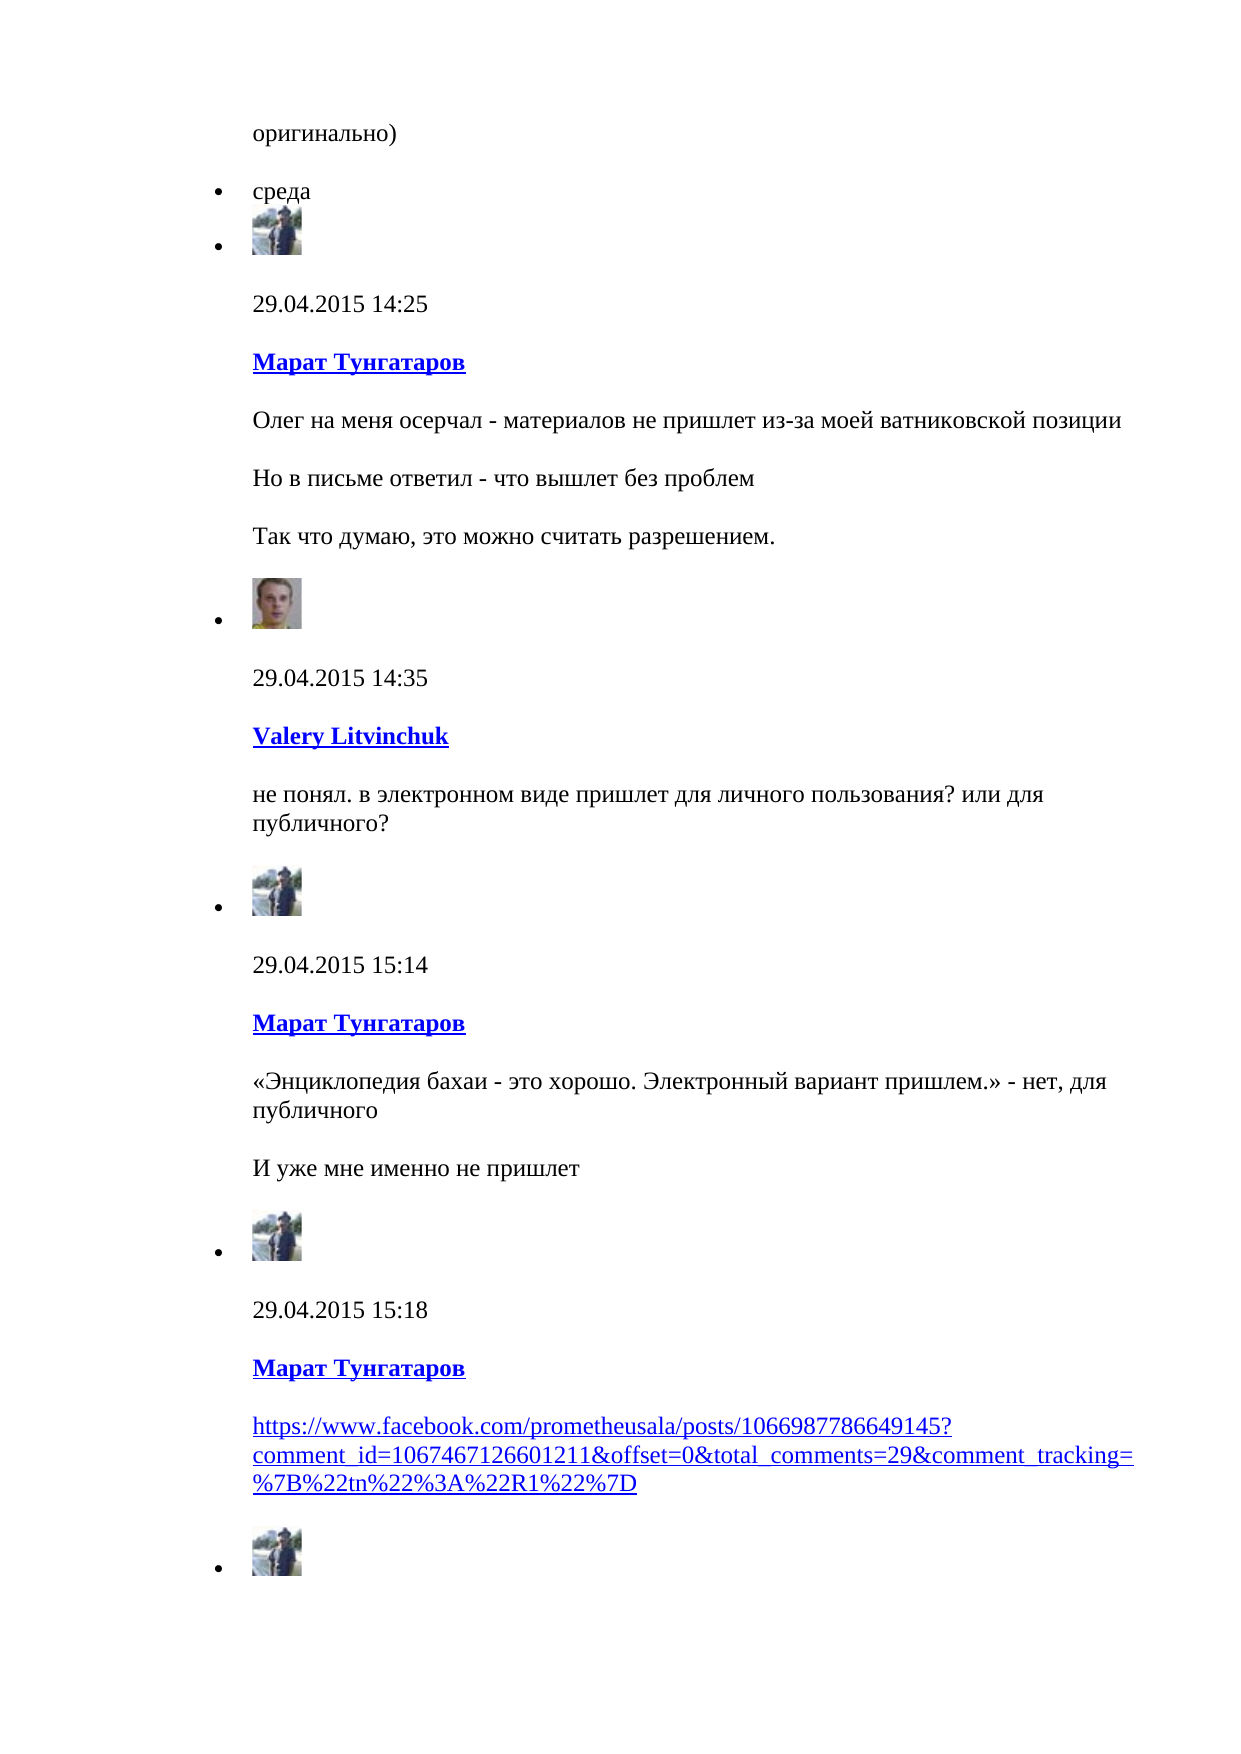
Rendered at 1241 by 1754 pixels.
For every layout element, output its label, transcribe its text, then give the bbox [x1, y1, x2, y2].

picture [252, 1210, 302, 1261]
text Valery Litvinchuk [252, 721, 1152, 750]
text Марат Тунгатаров [252, 1353, 1152, 1382]
text И уже мне именно не пришлет [252, 1153, 1152, 1182]
text «Энциклопедия бахаи - это хорошо. Электронный вариант пришлем.» - нет, для публичного [252, 1066, 1152, 1124]
text 29.04.2015 14:35 [252, 663, 1152, 692]
text 29.04.2015 15:14 [252, 950, 1152, 979]
text оригинально) [252, 118, 1152, 147]
text 29.04.2015 14:25 [252, 289, 1152, 318]
text не понял. в электронном виде пришлет для личного пользования? или для публичного? [252, 779, 1152, 837]
text 29.04.2015 15:18 [252, 1295, 1152, 1324]
text Марат Тунгатаров [252, 347, 1152, 376]
text Но в письме ответил - что вышлет без проблем [252, 463, 1152, 492]
text Олег на меня осерчал - материалов не пришлет из-за моей ватниковской позиции [252, 405, 1152, 434]
text https://www.facebook.com/prometheusala/posts/1066987786649145?comment_id=1067467126601211&offset=0&total_comments=29&comment_tracking=%7B%22tn%22%3A%22R1%22%7D [252, 1411, 1152, 1497]
list cреда [215, 176, 1152, 205]
picture [252, 204, 302, 255]
picture [252, 1526, 302, 1576]
text Так что думаю, это можно считать разрешением. [252, 521, 1152, 550]
picture [252, 865, 302, 916]
text Марат Тунгатаров [252, 1008, 1152, 1037]
picture [252, 578, 302, 629]
